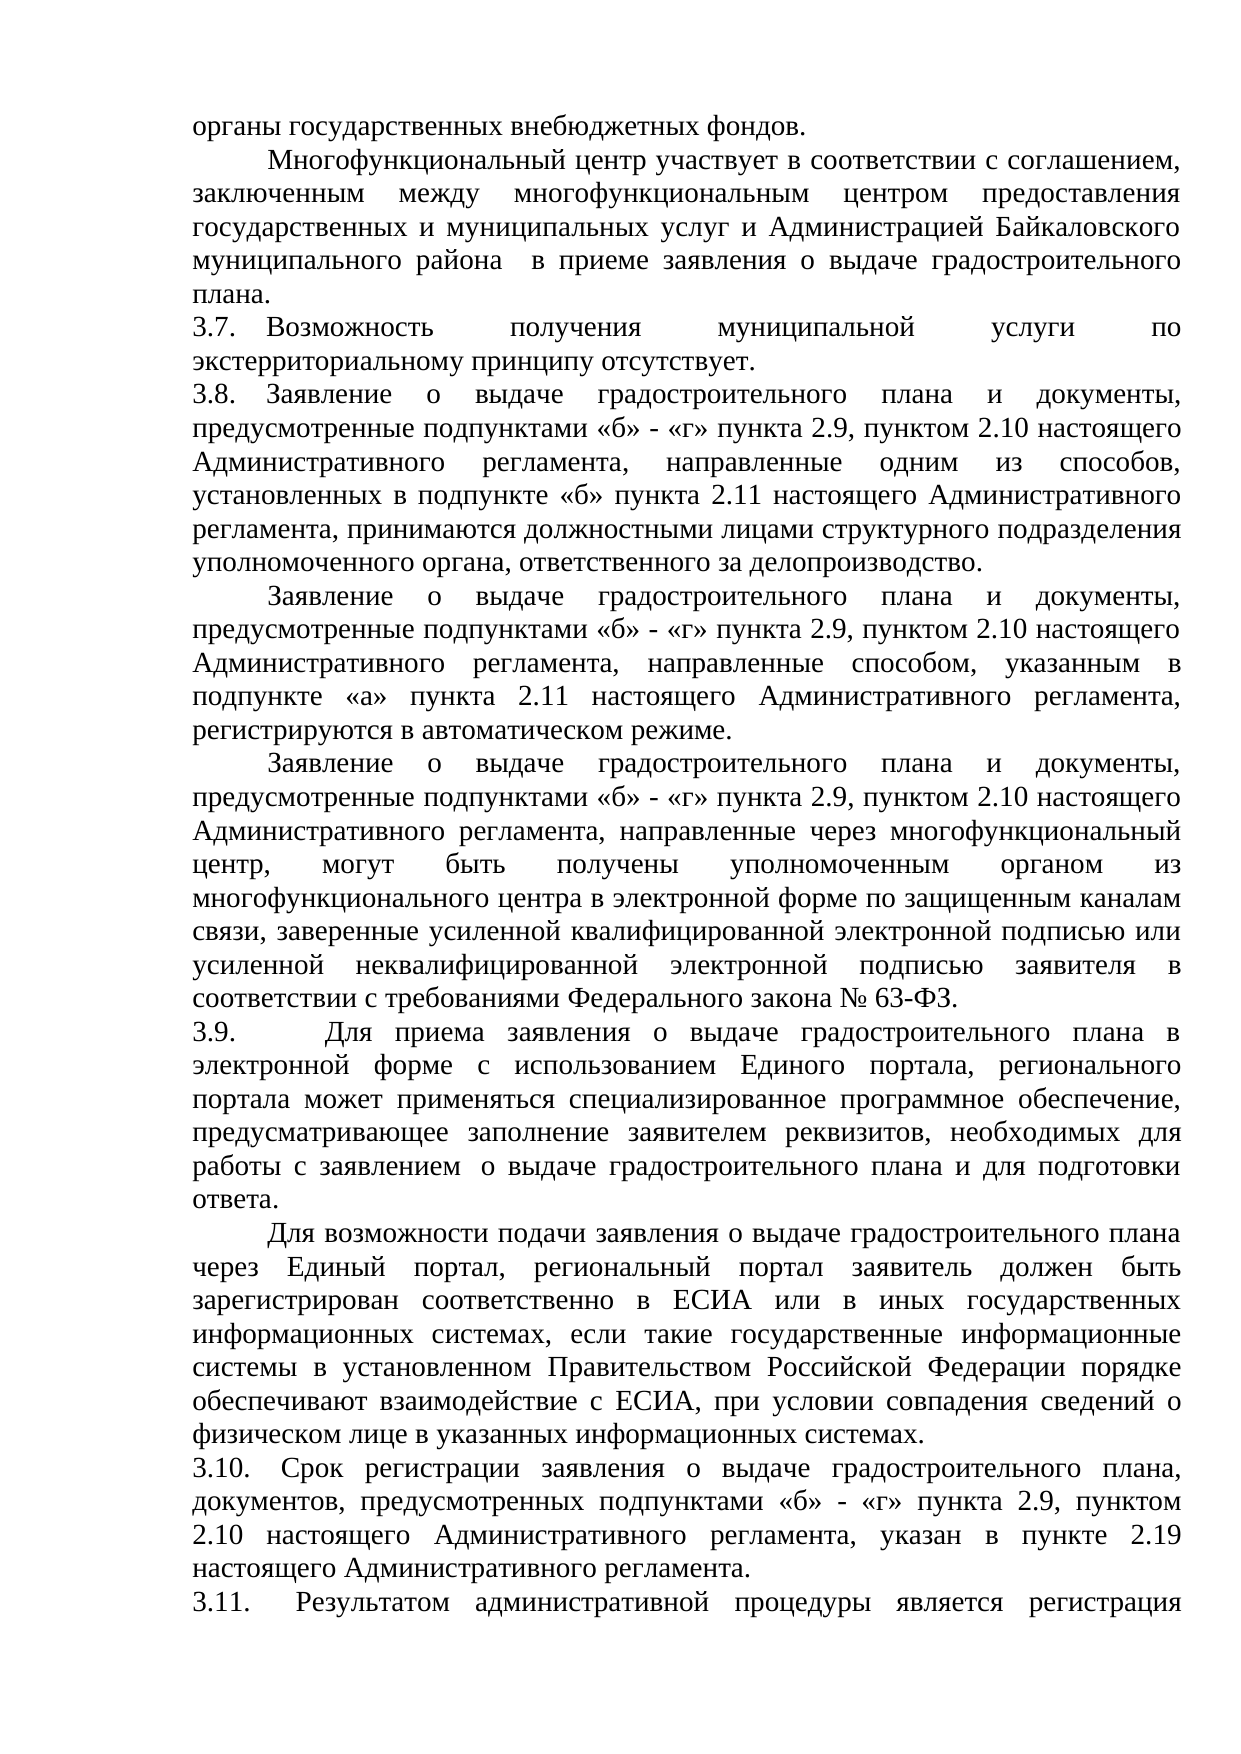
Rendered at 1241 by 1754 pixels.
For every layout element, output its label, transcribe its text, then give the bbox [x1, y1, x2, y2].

text Для возможности подачи заявления о выдаче градостроительного плана через Единый портал, региональный портал заявитель должен быть зарегистрирован соответственно в ЕСИА или в иных государственных информационных системах, если такие государственные информационные системы в установленном Правительством Российской Федерации порядке обеспечивают взаимодействие с ЕСИА, при условии совпадения сведений о физическом лице в указанных информационных системах. [192, 1215, 1182, 1450]
text Заявление о выдаче градостроительного плана и документы, предусмотренные подпунктами «б» - «г» пункта 2.9, пунктом 2.10 настоящего Административного регламента, направленные через многофункциональный центр, могут быть получены уполномоченным органом из многофункционального центра в электронной форме по защищенным каналам связи, заверенные усиленной квалифицированной электронной подписью или усиленной неквалифицированной электронной подписью заявителя в соответствии с требованиями Федерального закона № 63-ФЗ. [192, 746, 1181, 1014]
list Срок регистрации заявления о выдаче градостроительного плана, документов, предусмотренных подпунктами «б» - «г» пункта 2.9, пунктом 2.10 настоящего Административного регламента, указан в пункте 2.19 настоящего Административного регламента. [192, 1450, 1181, 1584]
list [192, 108, 1181, 142]
list Заявление о выдаче градостроительного плана и документы, предусмотренные подпунктами «б» - «г» пункта 2.9, пунктом 2.10 настоящего Административного регламента, направленные одним из способов, установленных в подпункте «б» пункта 2.11 настоящего Административного регламента, принимаются должностными лицами структурного подразделения уполномоченного органа, ответственного за делопроизводство. [192, 377, 1181, 578]
list Для приема заявления о выдаче градостроительного плана в электронной форме с использованием Единого портала, регионального портала может применяться специализированное программное обеспечение, предусматривающее заполнение заявителем реквизитов, необходимых для работы с заявлением о выдаче градостроительного плана и для подготовки ответа. [192, 1014, 1181, 1215]
list Возможность получения муниципальной услуги по экстерриториальному принципу отсутствует. [192, 309, 1181, 377]
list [192, 1584, 1181, 1618]
text Многофункциональный центр участвует в соответствии с соглашением, заключенным между многофункциональным центром предоставления государственных и муниципальных услуг и Администрацией Байкаловского муниципального района в приеме заявления о выдаче градостроительного плана. [192, 142, 1181, 309]
text Заявление о выдаче градостроительного плана и документы, предусмотренные подпунктами «б» - «г» пункта 2.9, пунктом 2.10 настоящего Административного регламента, направленные способом, указанным в подпункте «а» пункта 2.11 настоящего Административного регламента, регистрируются в автоматическом режиме. [192, 578, 1181, 746]
